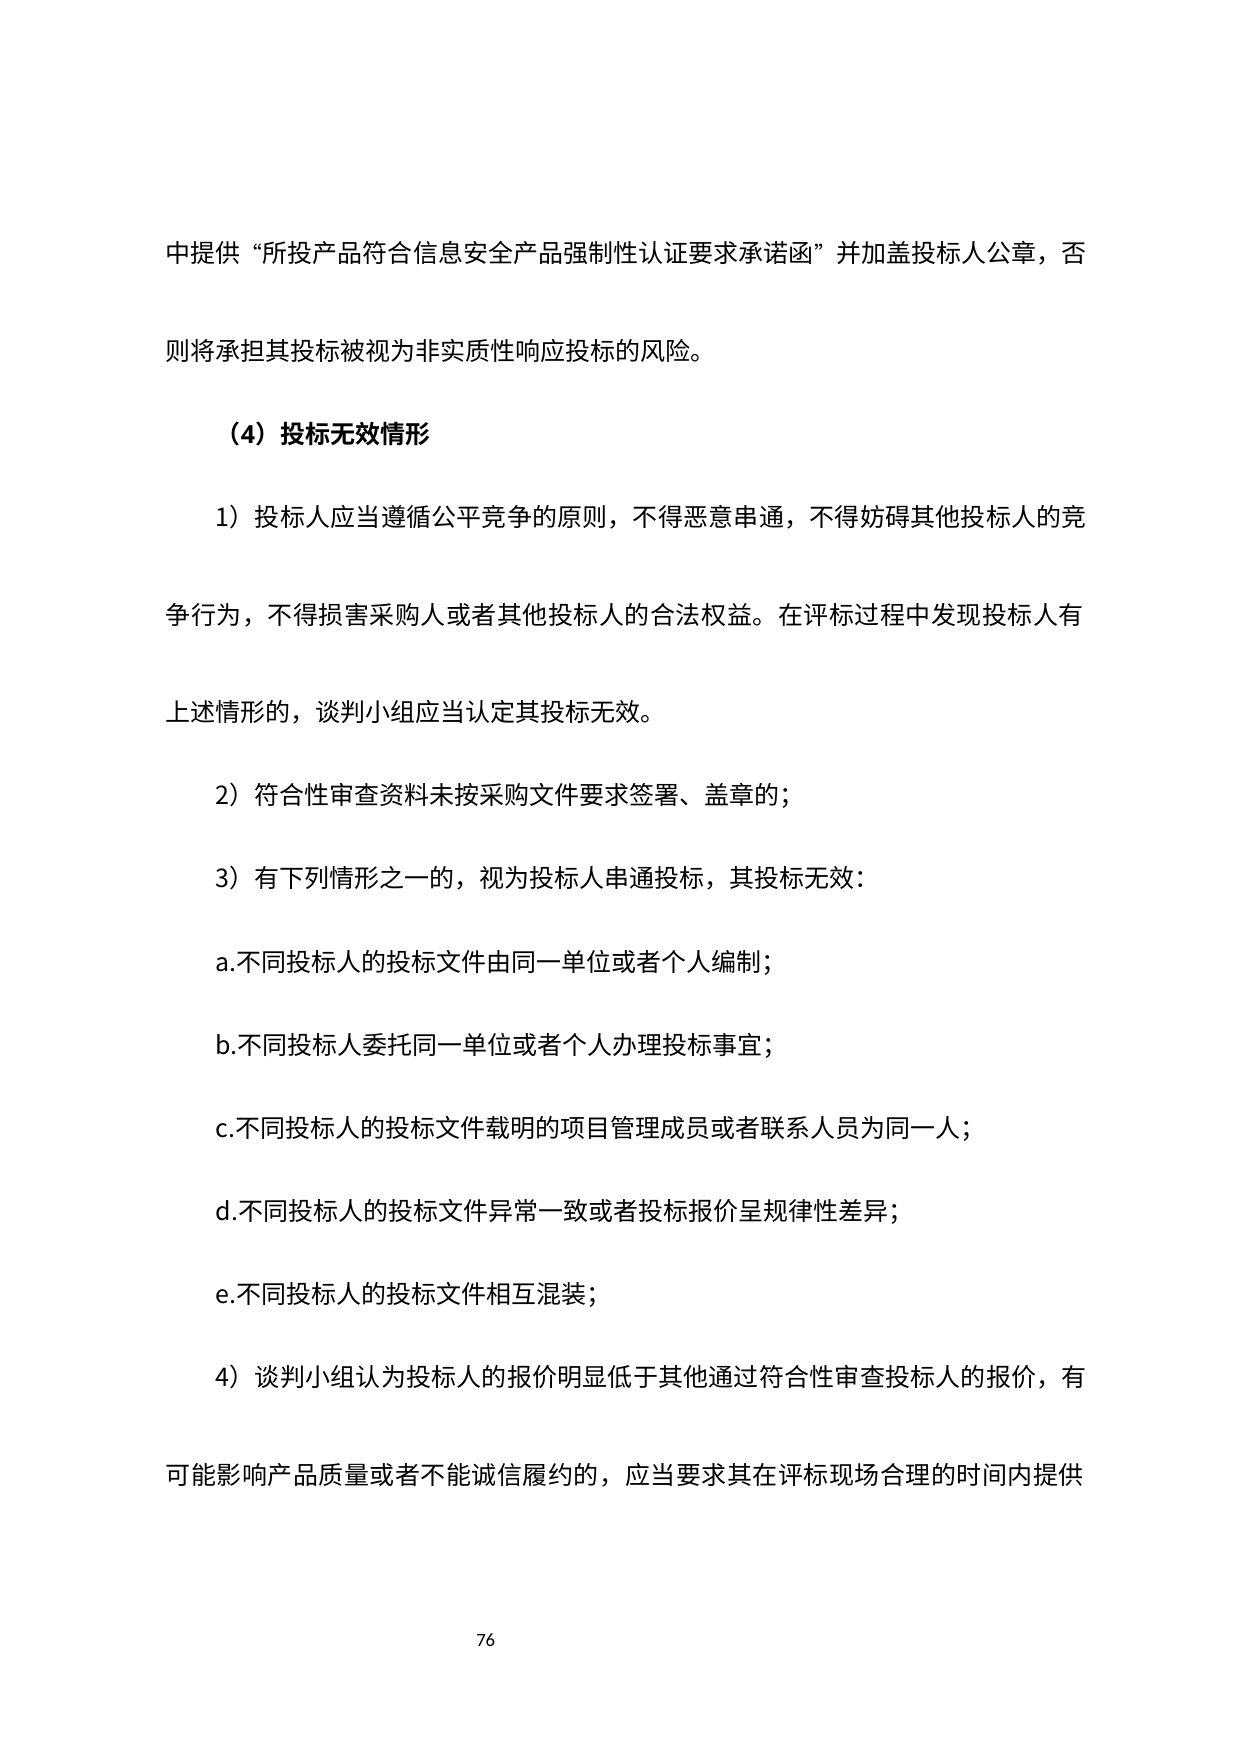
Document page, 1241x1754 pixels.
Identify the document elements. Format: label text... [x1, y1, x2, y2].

text c.不同投标人的投标文件载明的项目管理成员或者联系人员为同一人； [165, 1094, 1087, 1159]
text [165, 219, 1087, 382]
text d.不同投标人的投标文件异常一致或者投标报价呈规律性差异； [165, 1177, 1087, 1242]
text e.不同投标人的投标文件相互混装； [165, 1260, 1087, 1325]
text 2）符合性审查资料未按采购文件要求签署、盖章的； [165, 761, 1087, 826]
text 1）投标人应当遵循公平竞争的原则，不得恶意串通，不得妨碍其他投标人的竞争行为，不得损害采购人或者其他投标人的合法权益。在评标过程中发现投标人有上述情形的，谈判小组应当认定其投标无效。 [165, 483, 1087, 743]
text b.不同投标人委托同一单位或者个人办理投标事宜； [165, 1011, 1087, 1076]
text 3）有下列情形之一的，视为投标人串通投标，其投标无效： [165, 844, 1087, 909]
text （4）投标无效情形 [165, 400, 1087, 465]
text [165, 1343, 1087, 1506]
text a.不同投标人的投标文件由同一单位或者个人编制； [165, 928, 1087, 993]
